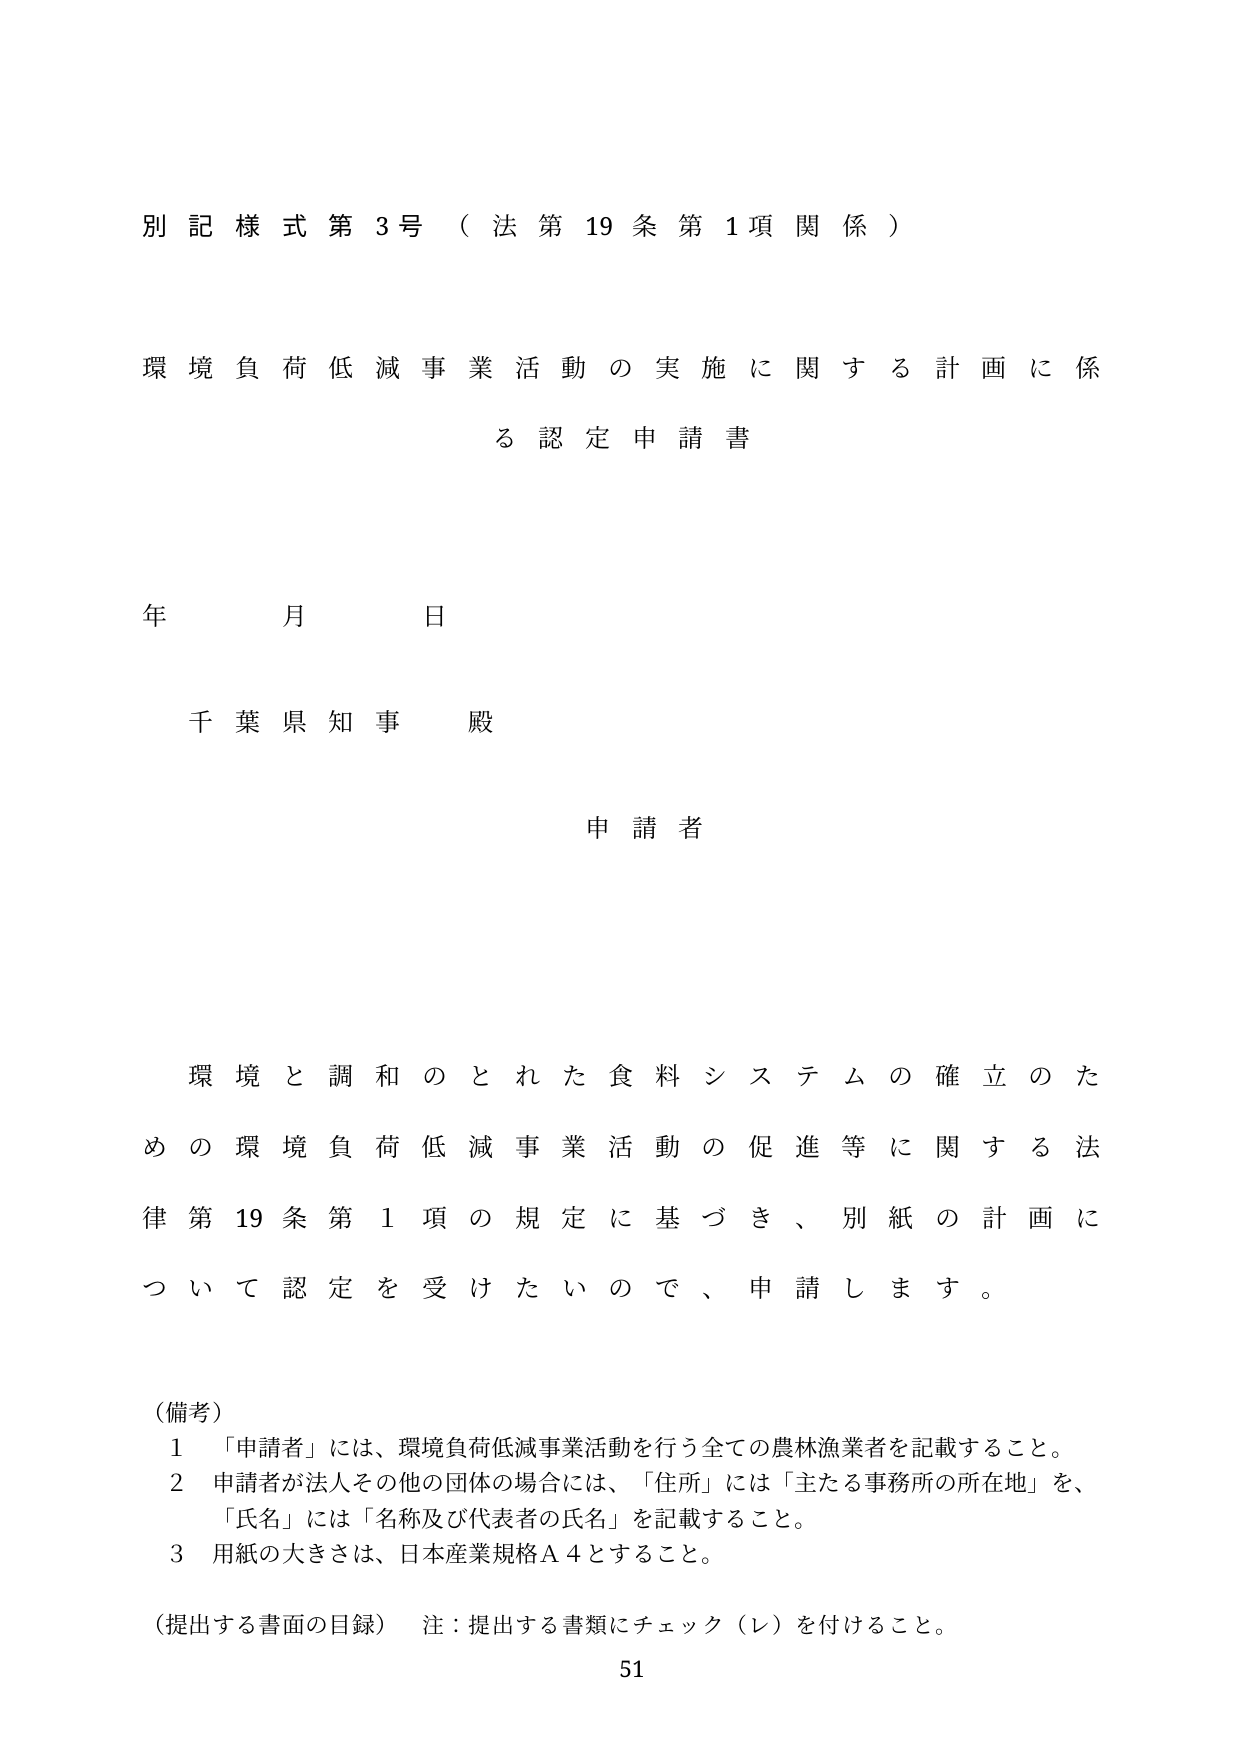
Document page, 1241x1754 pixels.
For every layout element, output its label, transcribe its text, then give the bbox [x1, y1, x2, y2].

text ２ 申請者が法人その他の団体の場合には、「住所」には「主たる事務所の所在地」を、「氏名」には「名称及び代表者の氏名」を記載すること。 [127, 1464, 1113, 1535]
text 別記様式第3号（法第19条第1項関係） [142, 189, 1122, 260]
text 環境負荷低減事業活動の実施に関する計画に係る認定申請書 [142, 331, 1122, 472]
text 千葉県知事 殿 [142, 685, 1122, 756]
text 申請者 [142, 791, 1122, 862]
text 環境と調和のとれた食料システムの確立のための環境負荷低減事業活動の促進等に関する法律第19条第１項の規定に基づき、別紙の計画について認定を受けたいので、申請します。 [142, 1039, 1122, 1322]
text 年 月 日 [142, 543, 1122, 649]
text ３ 用紙の大きさは、日本産業規格Ａ４とすること。 [125, 1535, 1122, 1570]
text （備考） [125, 1393, 1122, 1429]
text １ 「申請者」には、環境負荷低減事業活動を行う全ての農林漁業者を記載すること。 [125, 1429, 1145, 1464]
text （提出する書面の目録） 注：提出する書類にチェック（レ）を付けること。 [142, 1606, 1122, 1641]
